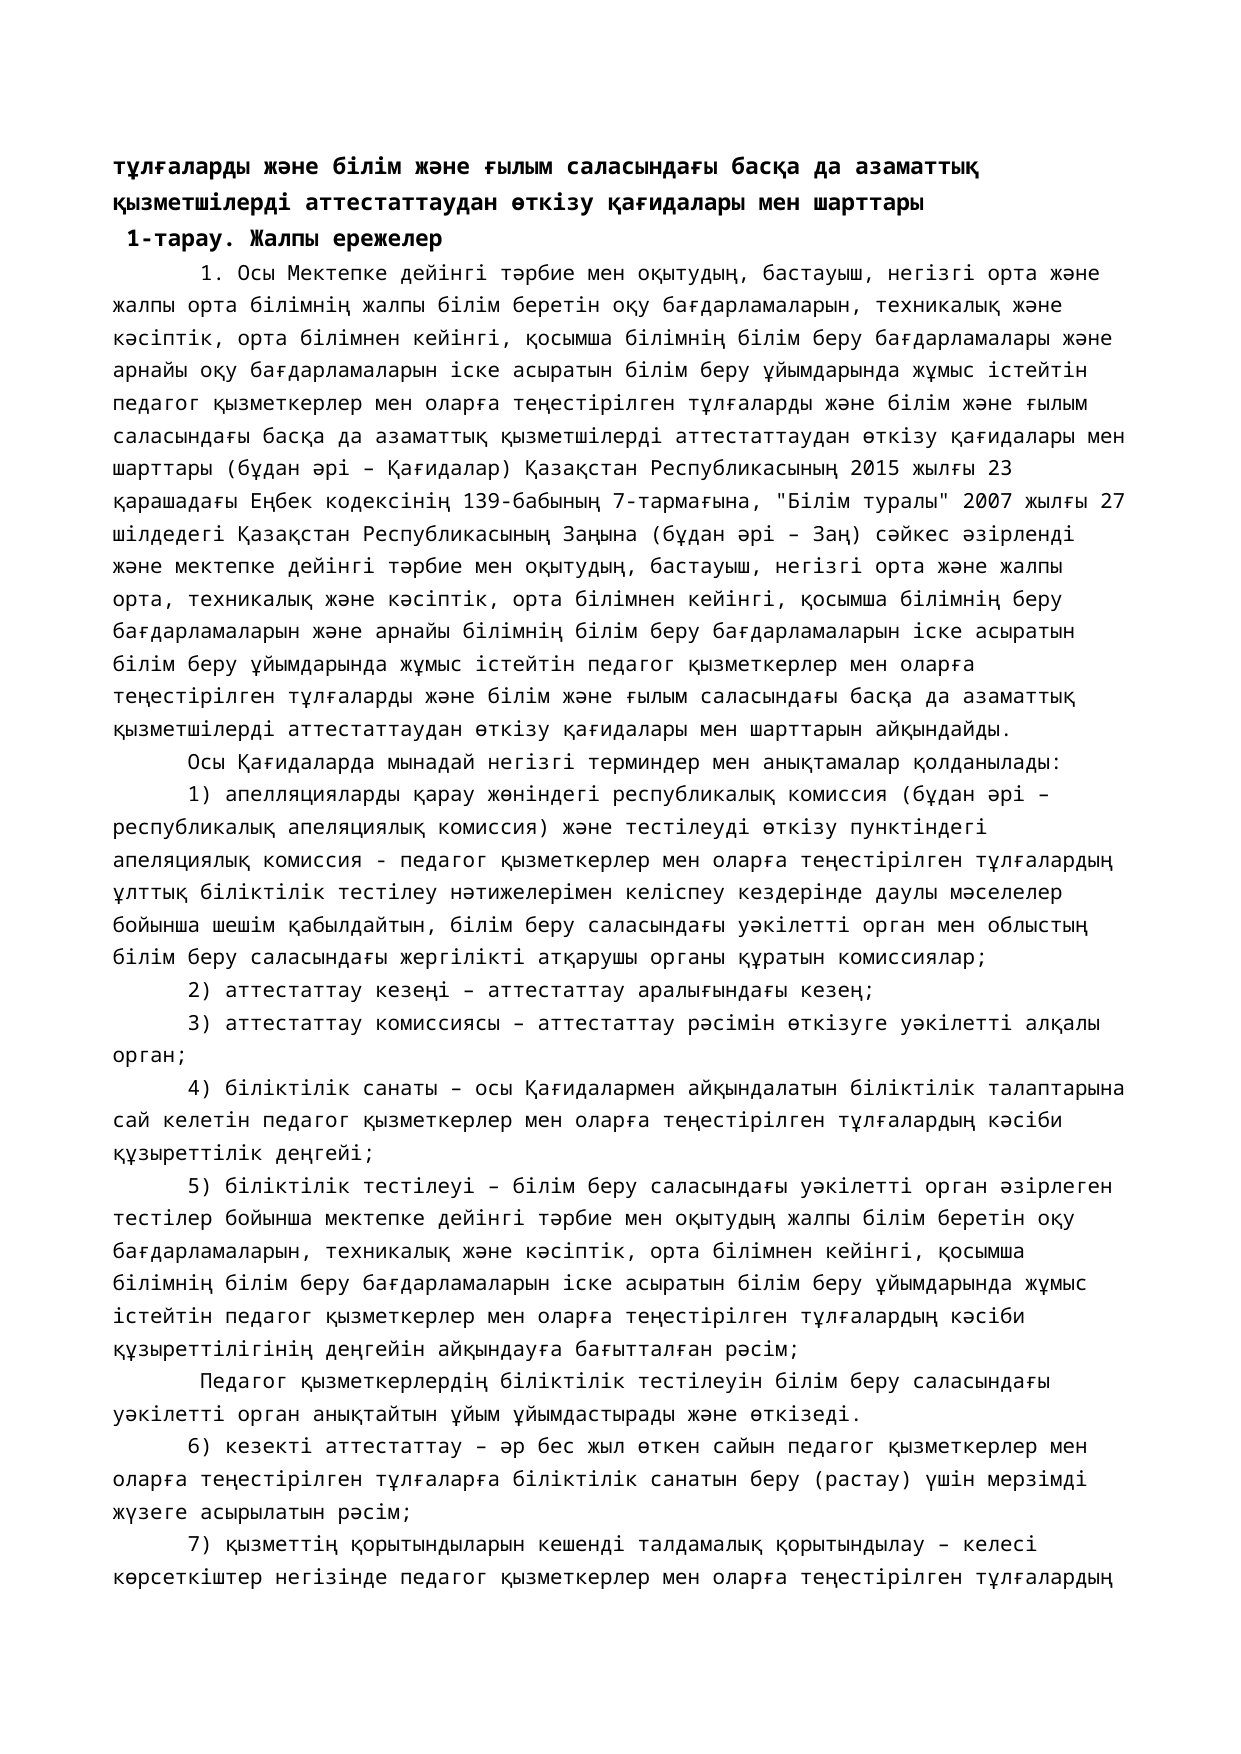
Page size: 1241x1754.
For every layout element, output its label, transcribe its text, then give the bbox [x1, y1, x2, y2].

text 3) аттестаттау комиссиясы – аттестаттау рәсімін өткізуге уәкілетті алқалы орган; [112, 1008, 1128, 1069]
text 2) аттестаттау кезеңі – аттестаттау аралығындағы кезең; [112, 975, 1128, 1003]
text 4) біліктілік санаты – осы Қағидалармен айқындалатын біліктілік талаптарына сай келетін педагог қызметкерлер мен оларға теңестірілген тұлғалардың кәсіби құзыреттілік деңгейі; [112, 1073, 1128, 1167]
text 1) апелляцияларды қарау жөніндегі республикалық комиссия (бұдан әрі – республикалық апеляциялық комиссия) және тестілеуді өткізу пунктіндегі апеляциялық комиссия - педагог қызметкерлер мен оларға теңестірілген тұлғалардың ұлттық біліктілік тестілеу нәтижелерімен келіспеу кездерінде даулы мәселелер бойынша шешім қабылдайтын, білім беру саласындағы уәкілетті орган мен облыстың білім беру саласындағы жергілікті атқарушы органы құратын комиссиялар; [112, 779, 1128, 971]
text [112, 150, 1128, 217]
text 5) біліктілік тестілеуі – білім беру саласындағы уәкілетті орган әзірлеген тестілер бойынша мектепке дейінгі тәрбие мен оқытудың жалпы білім беретін оқу бағдарламаларын, техникалық және кәсіптік, орта білімнен кейінгі, қосымша білімнің білім беру бағдарламаларын іске асыратын білім беру ұйымдарында жұмыс істейтін педагог қызметкерлер мен оларға теңестірілген тұлғалардың кәсіби құзыреттілігінің деңгейін айқындауға бағытталған рәсім; [112, 1171, 1128, 1362]
text 1-тарау. Жалпы ережелер [112, 222, 1128, 253]
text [112, 1529, 1128, 1590]
text 6) кезекті аттестаттау – әр бес жыл өткен сайын педагог қызметкерлер мен оларға теңестірілген тұлғаларға біліктілік санатын беру (растау) үшін мерзімді жүзеге асырылатын рәсім; [112, 1432, 1128, 1525]
text 1. Осы Мектепке дейінгі тәрбие мен оқытудың, бастауыш, негізгі орта және жалпы орта білімнің жалпы білім беретін оқу бағдарламаларын, техникалық және кәсіптік, орта білімнен кейінгі, қосымша білімнің білім беру бағдарламалары және арнайы оқу бағдарламаларын іске асыратын білім беру ұйымдарында жұмыс істейтін педагог қызметкерлер мен оларға теңестірілген тұлғаларды және білім және ғылым саласындағы басқа да азаматтық қызметшілерді аттестаттаудан өткізу қағидалары мен шарттары (бұдан әрі – Қағидалар) Қазақстан Республикасының 2015 жылғы 23 қарашадағы Еңбек кодексінің 139-бабының 7-тармағына, "Білім туралы" 2007 жылғы 27 шілдедегі Қазақстан Республикасының Заңына (бұдан әрі – Заң) сәйкес әзірленді және мектепке дейінгі тәрбие мен оқытудың, бастауыш, негізгі орта және жалпы орта, техникалық және кәсіптік, орта білімнен кейінгі, қосымша білімнің беру бағдарламаларын және арнайы білімнің білім беру бағдарламаларын іске асыратын білім беру ұйымдарында жұмыс істейтін педагог қызметкерлер мен оларға теңестірілген тұлғаларды және білім және ғылым саласындағы басқа да азаматтық қызметшілерді аттестаттаудан өткізу қағидалары мен шарттарын айқындайды. [112, 258, 1128, 743]
text Осы Қағидаларда мынадай негізгі терминдер мен анықтамалар қолданылады: [112, 747, 1128, 775]
text Педагог қызметкерлердің біліктілік тестілеуін білім беру саласындағы уәкілетті орган анықтайтын ұйым ұйымдастырады және өткізеді. [112, 1366, 1128, 1427]
